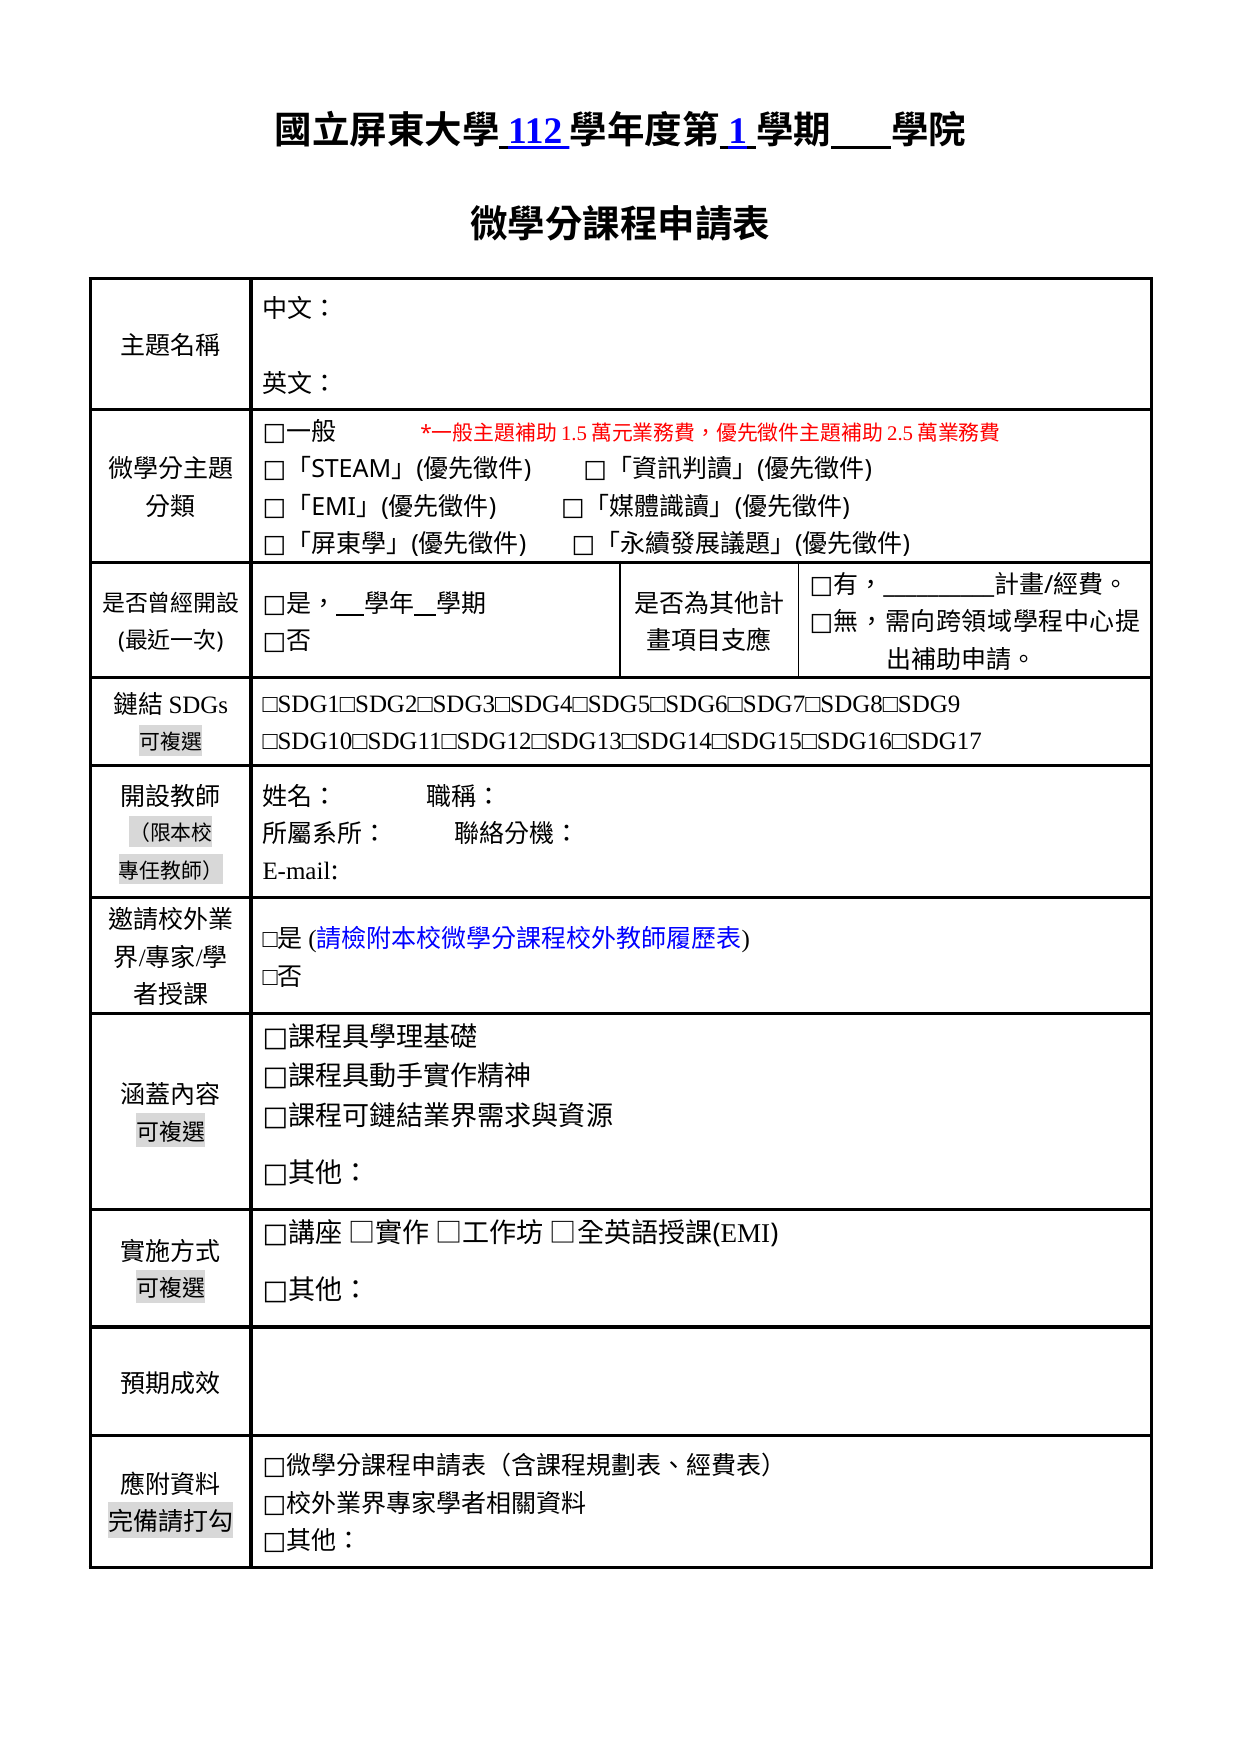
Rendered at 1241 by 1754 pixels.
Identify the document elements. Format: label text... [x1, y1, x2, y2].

table_header 中文： 英文： [253, 280, 1150, 407]
table_cell □講座 □實作 □工作坊 □全英語授課(EMI) □其他： [253, 1211, 1150, 1325]
table_cell □SDG1□SDG2□SDG3□SDG4□SDG5□SDG6□SDG7□SDG8□SDG9 □SDG10□SDG11□SDG12□SDG13□SDG14□SDG15□SDG16□SDG17 [253, 679, 1150, 764]
table_cell 預期成效 [92, 1329, 249, 1434]
table_cell 涵蓋內容 可複選 [92, 1015, 249, 1208]
text 國立屏東大學 112學年度第 1 學期 學院 [89, 89, 1152, 164]
table_cell 應附資料 完備請打勾 [92, 1437, 249, 1566]
table_cell 邀請校外業界/專家/學者授課 [92, 899, 249, 1012]
table_cell □一般 *一般主題補助1.5萬元業務費，優先徵件主題補助2.5萬業務費 □「STEAM」(優先徵件) □「資訊判讀」(優先徵件) □「EMI」(優先徵件) □「媒體識讀」(優先徵件) □「屏東學」(優先徵件) □「永續發展議題」(優先徵件) [253, 411, 1150, 561]
table_cell □課程具學理基礎 □課程具動手實作精神 □課程可鏈結業界需求與資源 □其他： [253, 1015, 1150, 1208]
table_cell □微學分課程申請表（含課程規劃表、經費表） □校外業界專家學者相關資料 □其他： [253, 1437, 1150, 1566]
table_cell 微學分主題分類 [92, 411, 249, 561]
table_cell 實施方式 可複選 [92, 1211, 249, 1325]
table_cell 鏈結SDGs 可複選 [92, 679, 249, 764]
text 微學分課程申請表 [89, 183, 1152, 258]
table_cell 是否曾經開設 (最近一次) [92, 564, 249, 676]
table_cell 是否為其他計畫項目支應 [621, 564, 798, 676]
table_cell 開設教師 （限本校 專任教師） [92, 767, 249, 896]
table_cell [253, 1329, 1150, 1434]
table_header 主題名稱 [92, 280, 249, 407]
table_cell 姓名： 職稱： 所屬系所： 聯絡分機： E-mail: [253, 767, 1150, 896]
table_cell □是 (請檢附本校微學分課程校外教師履歷表) □否 [253, 899, 1150, 1012]
table_cell □是， 學年 學期 □否 [253, 564, 619, 676]
table_cell □有，__________計畫/經費。 □無，需向跨領域學程中心提出補助申請。 [799, 564, 1150, 676]
